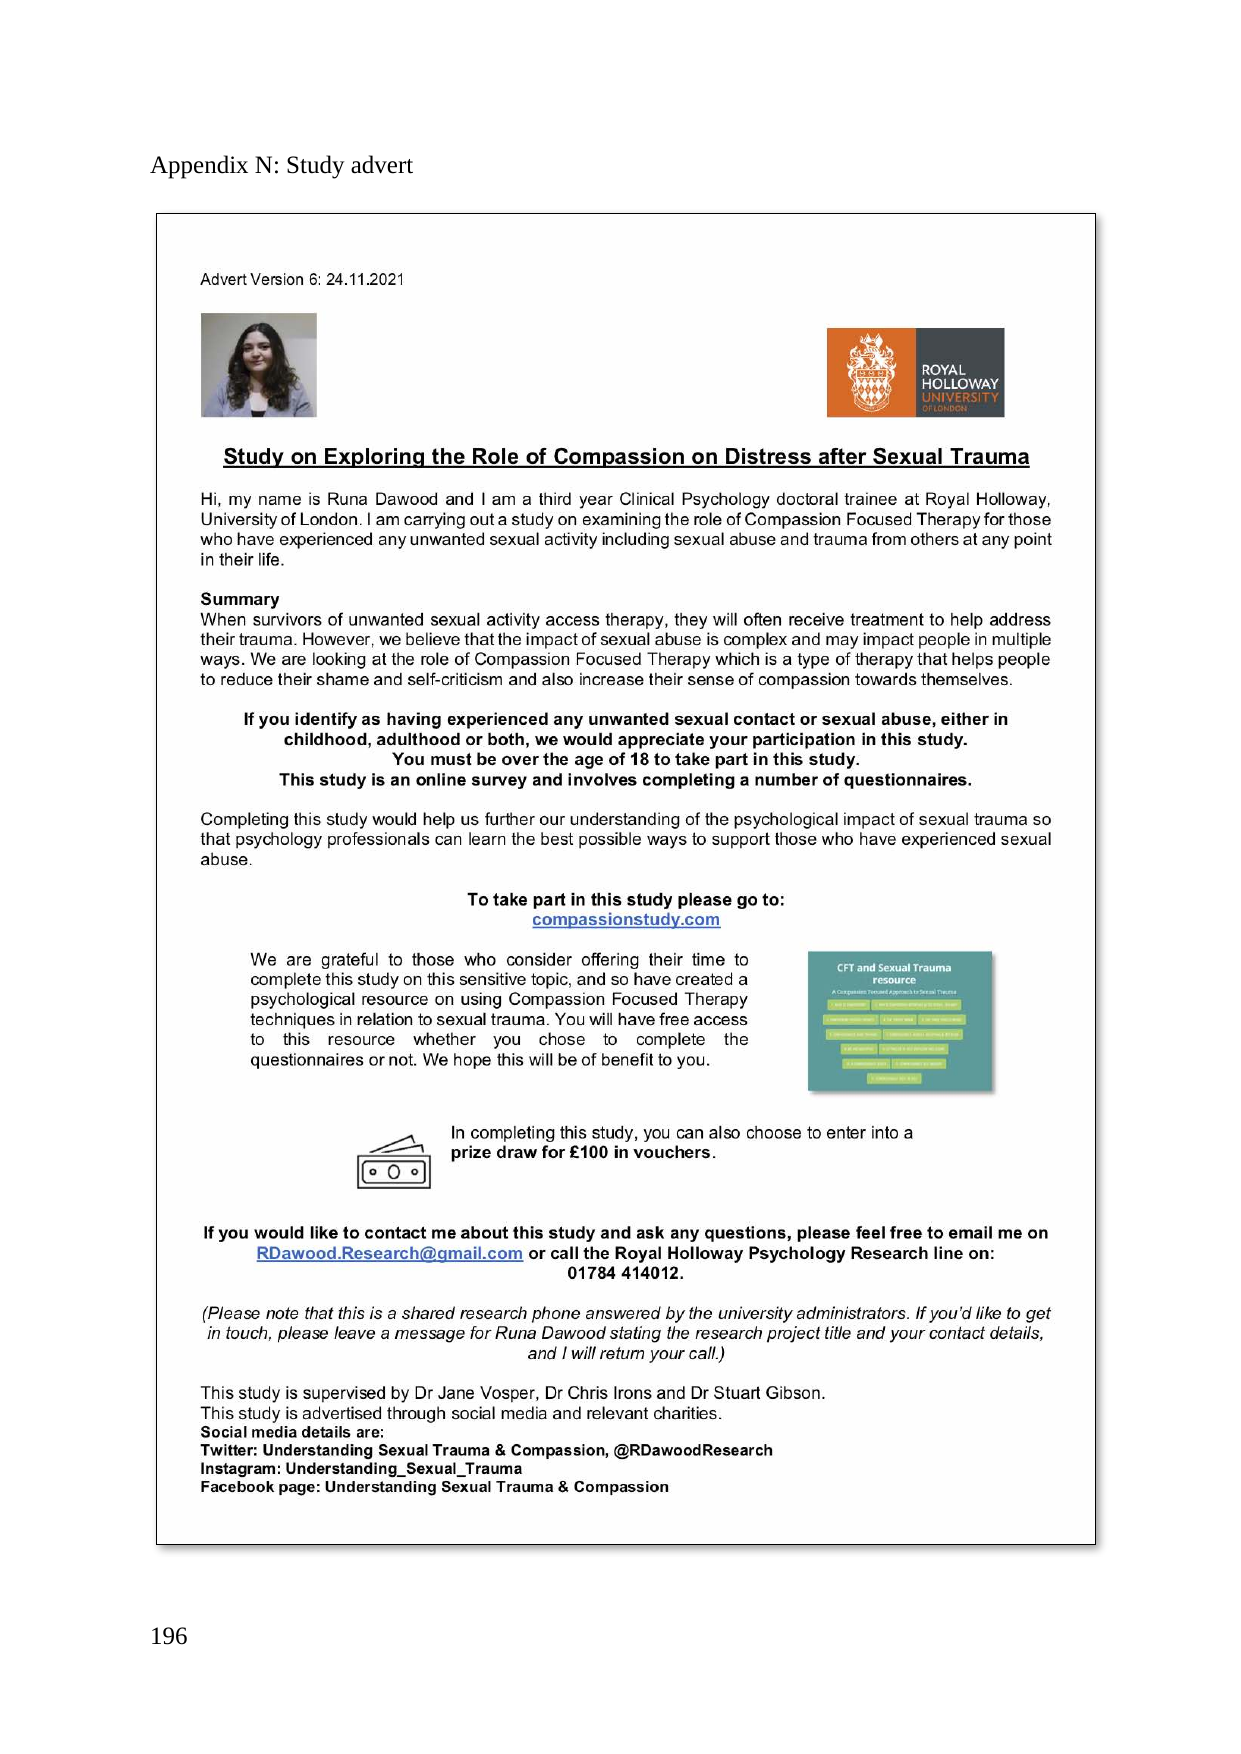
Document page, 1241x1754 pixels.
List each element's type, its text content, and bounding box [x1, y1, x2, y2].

picture [157, 214, 1095, 1544]
text Appendix N: Study advert [150, 150, 1090, 179]
